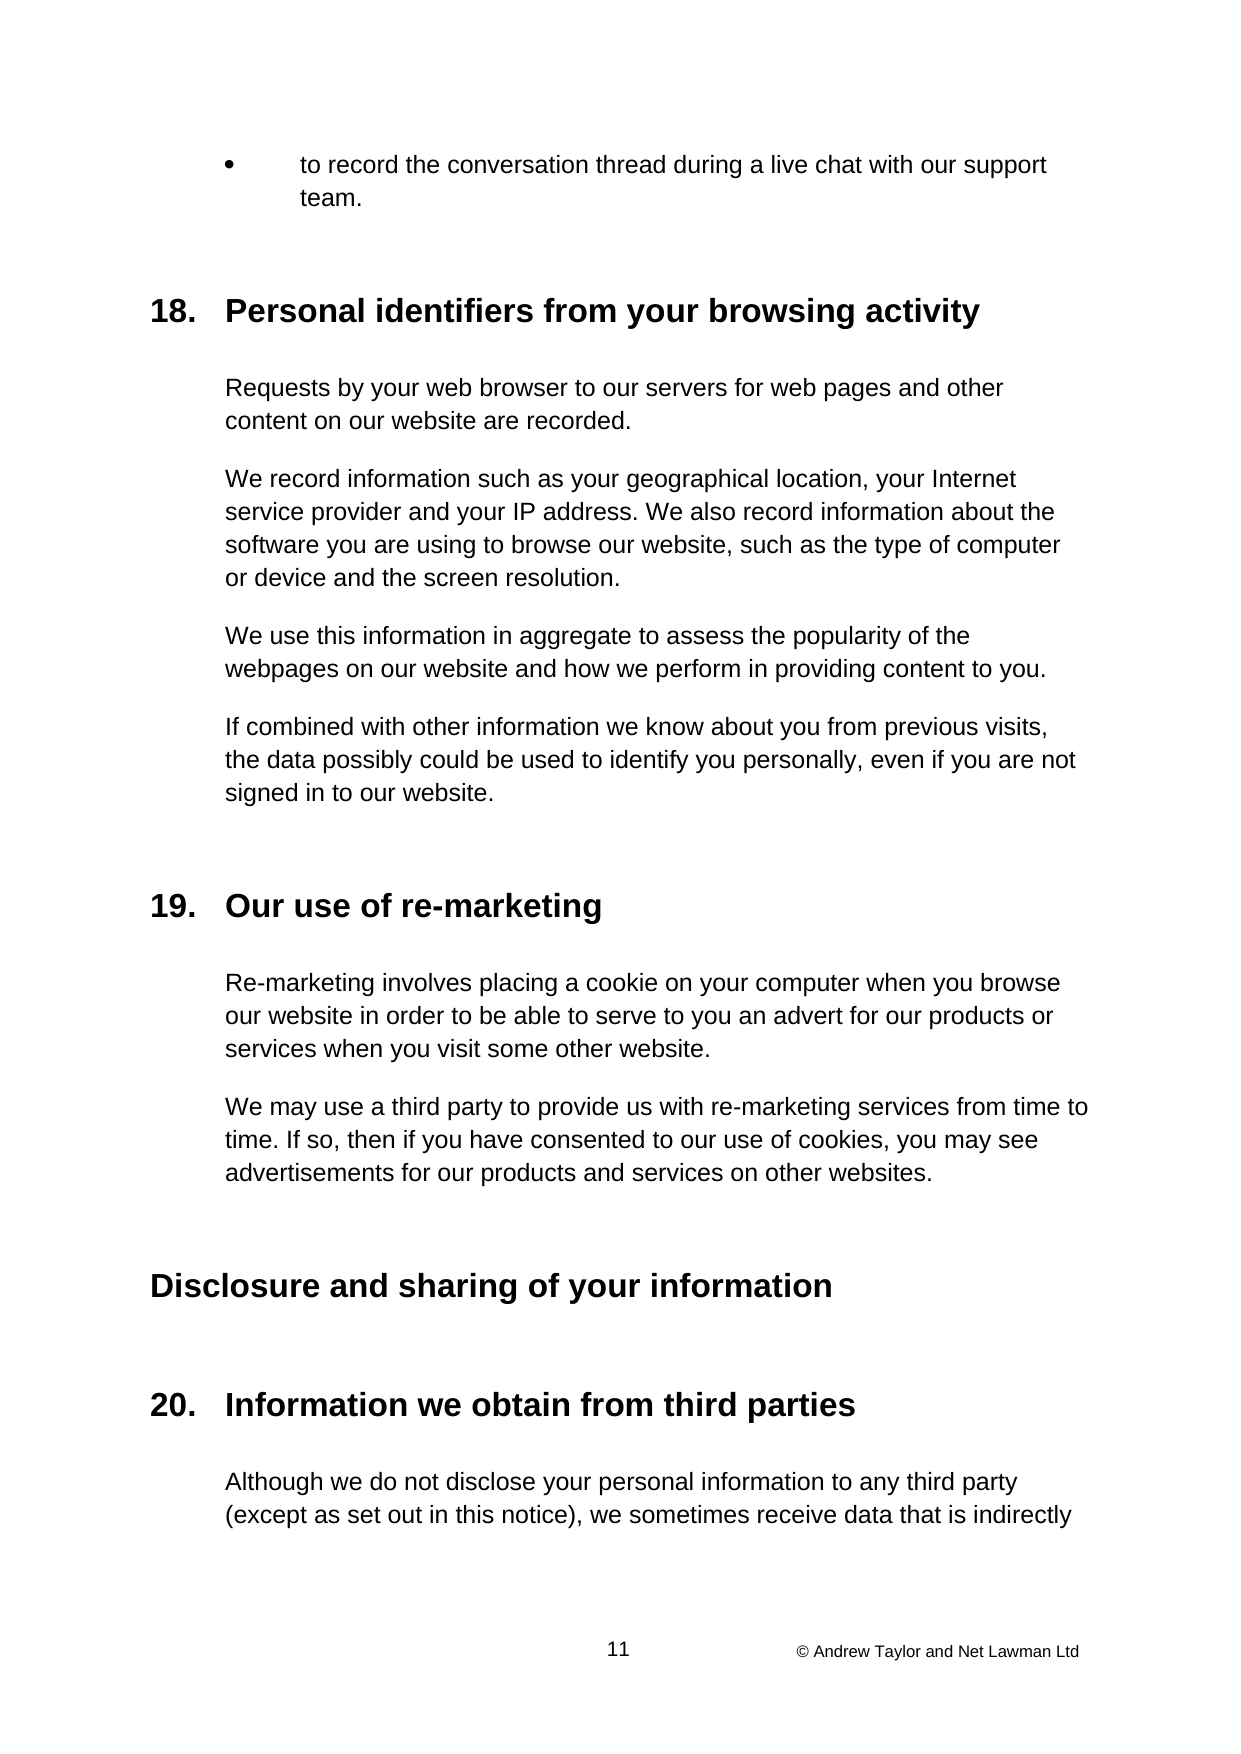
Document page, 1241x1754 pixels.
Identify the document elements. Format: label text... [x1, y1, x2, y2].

text We record information such as your geographical location, your Internet service provider and your IP address. We also record information about the software you are using to browse our website, such as the type of computer or device and the screen resolution. [225, 464, 1090, 592]
text Personal identifiers from your browsing activity [150, 291, 1090, 329]
text We use this information in aggregate to assess the popularity of the webpages on our website and how we perform in providing content to you. [225, 621, 1090, 683]
text Information we obtain from third parties [150, 1385, 1090, 1423]
text If combined with other information we know about you from previous visits, the data possibly could be used to identify you personally, even if you are not signed in to our website. [225, 712, 1090, 807]
subtitle Disclosure and sharing of your information [150, 1266, 1090, 1304]
text Re-marketing involves placing a cookie on your computer when you browse our website in order to be able to serve to you an advert for our products or services when you visit some other website. [225, 968, 1090, 1062]
text We may use a third party to provide us with re-marketing services from time to time. If so, then if you have consented to our use of cookies, you may see advertisements for our products and services on other websites. [225, 1092, 1090, 1187]
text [225, 1467, 1090, 1528]
text Requests by your web browser to our servers for web pages and other content on our website are recorded. [225, 373, 1090, 434]
list to record the conversation thread during a live chat with our support team. [225, 150, 1090, 212]
text Our use of re-marketing [150, 886, 1090, 924]
